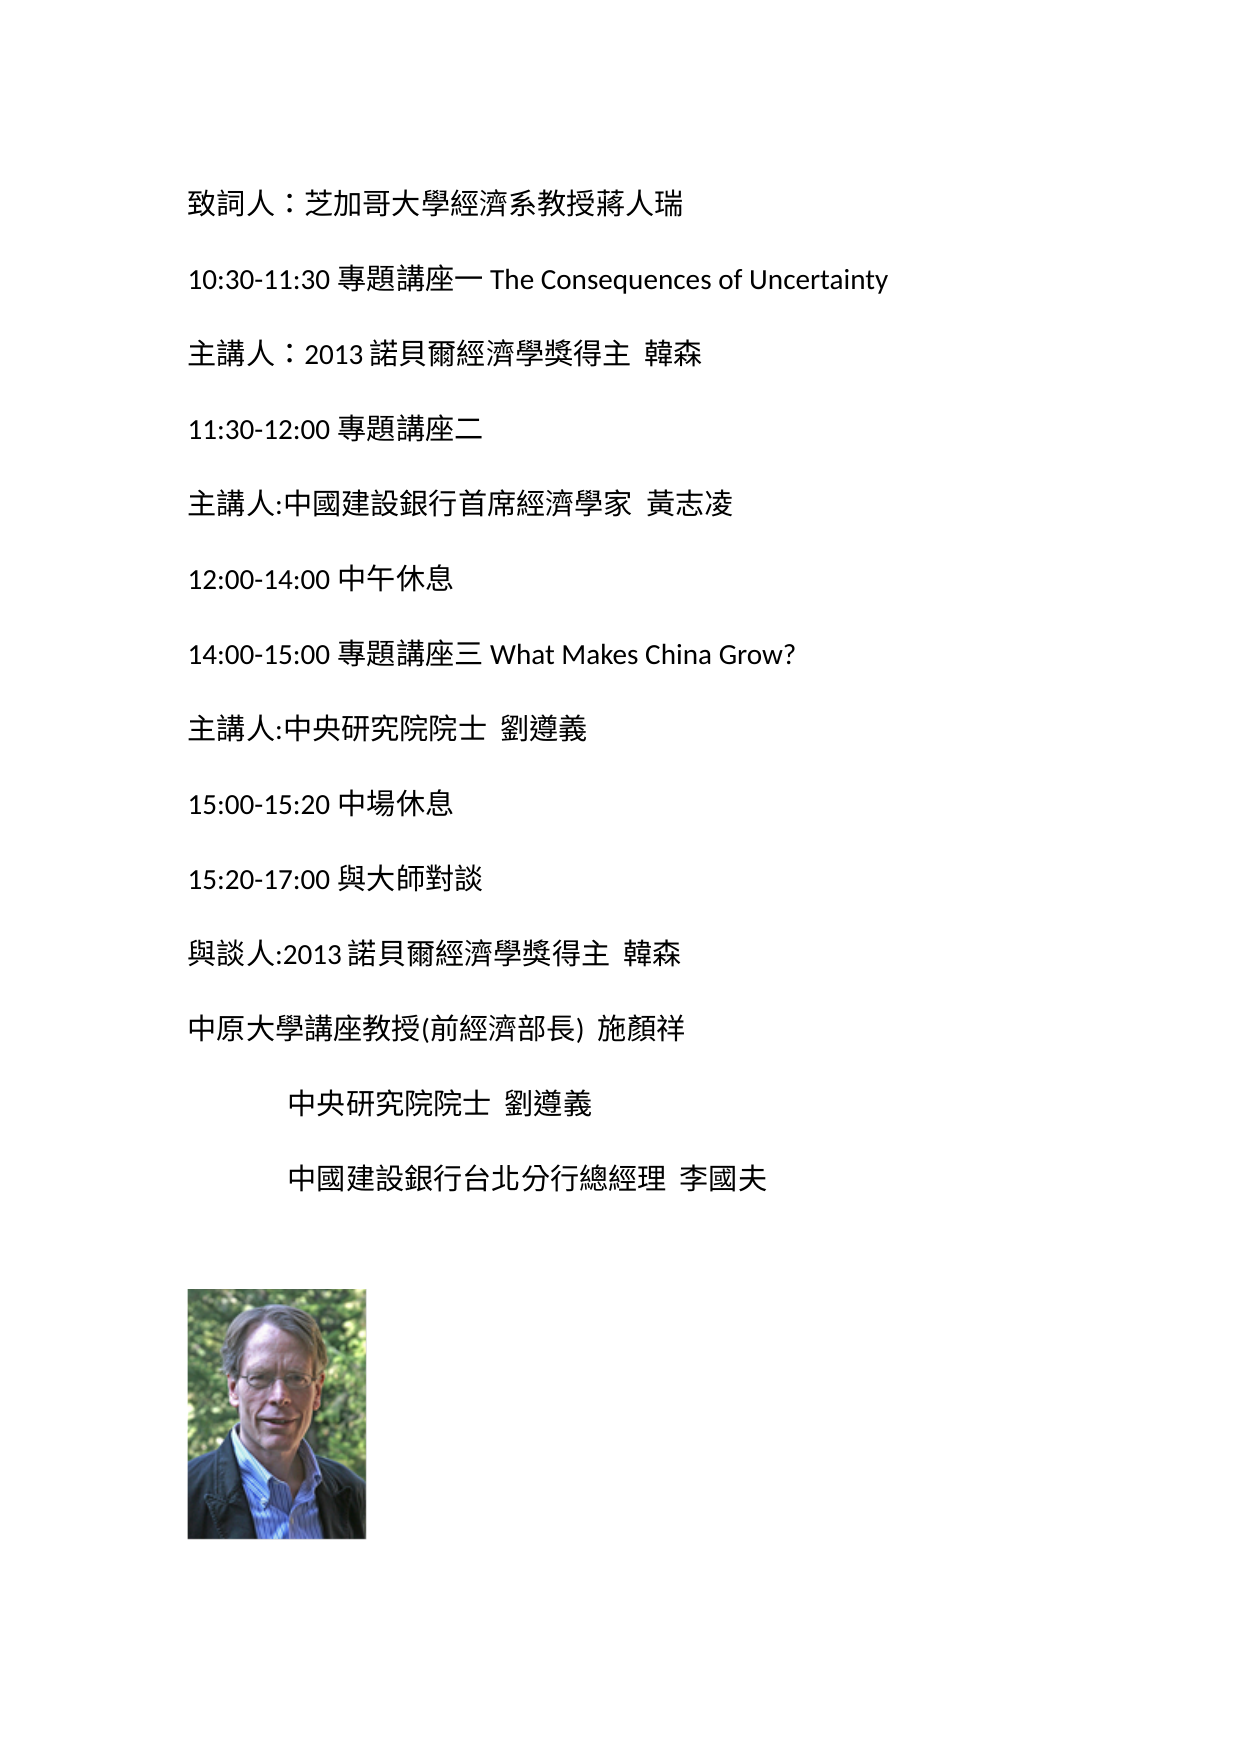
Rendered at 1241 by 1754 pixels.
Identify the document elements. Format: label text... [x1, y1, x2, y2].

text 11:30-12:00 專題講座二 [187, 389, 1053, 464]
text 15:20-17:00 與大師對談 [187, 839, 1053, 914]
text 主講人:中央研究院院士 劉遵義 [187, 689, 1053, 764]
text 主講人：2013諾貝爾經濟學獎得主 韓森 [187, 314, 1053, 389]
text 主講人:中國建設銀行首席經濟學家 黃志凌 [187, 464, 1053, 539]
text 12:00-14:00 中午休息 [187, 539, 1053, 614]
text 10:30-11:30 專題講座一 The Consequences of Uncertainty [187, 239, 1053, 314]
text 中央研究院院士 劉遵義 [187, 1064, 1053, 1139]
text 中國建設銀行台北分行總經理 李國夫 [187, 1139, 1053, 1214]
text 與談人:2013諾貝爾經濟學獎得主 韓森 [187, 914, 1053, 989]
text 中原大學講座教授(前經濟部長) 施顏祥 [187, 989, 1053, 1064]
text 14:00-15:00 專題講座三 What Makes China Grow? [187, 614, 1053, 689]
text 15:00-15:20 中場休息 [187, 764, 1053, 839]
picture [187, 1289, 368, 1541]
text 致詞人：芝加哥大學經濟系教授蔣人瑞 [187, 164, 1053, 239]
